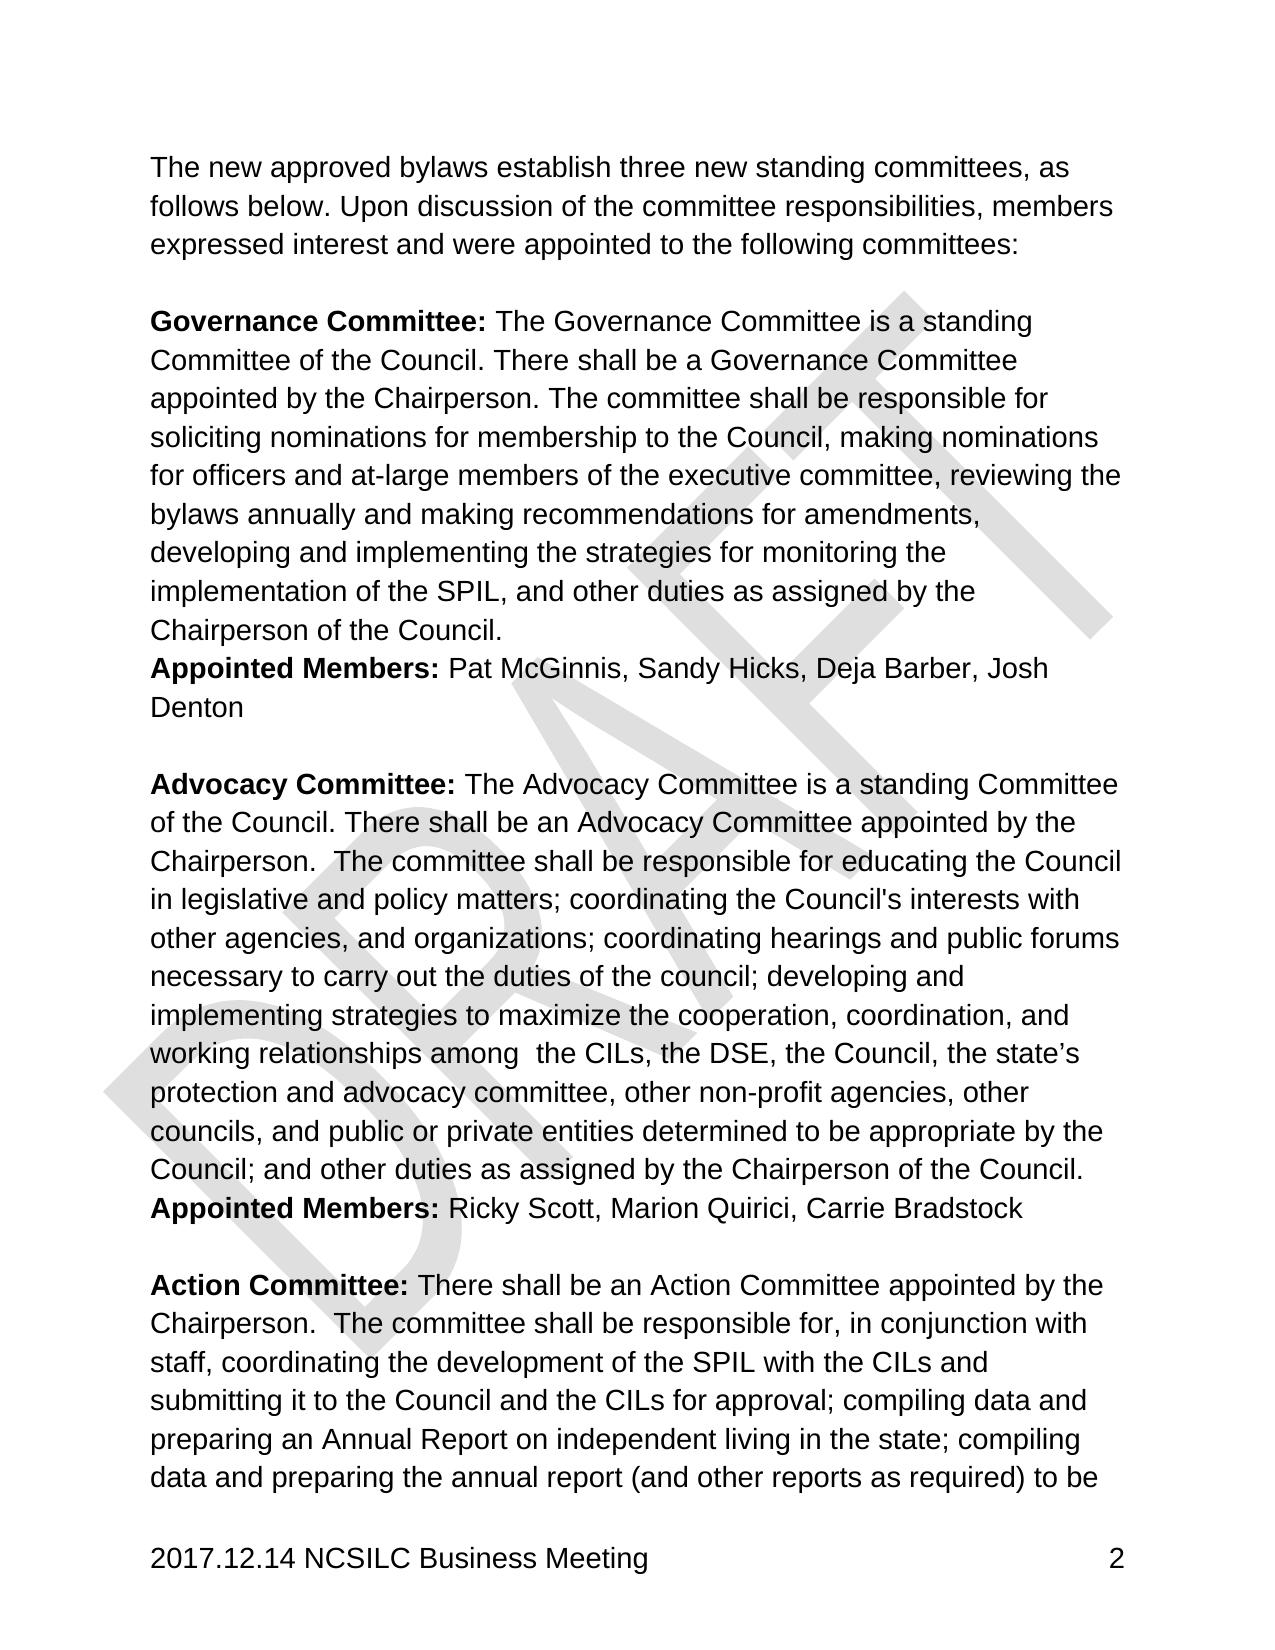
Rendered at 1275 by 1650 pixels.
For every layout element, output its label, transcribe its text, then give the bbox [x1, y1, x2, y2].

text Appointed Members: Ricky Scott, Marion Quirici, Carrie Bradstock [150, 1191, 1125, 1224]
text Advocacy Committee: The Advocacy Committee is a standing Committee of the Council. There shall be an Advocacy Committee appointed by the Chairperson. The committee shall be responsible for educating the Council in legislative and policy matters; coordinating the Council's interests with other agencies, and organizations; coordinating hearings and public forums necessary to carry out the duties of the council; developing and implementing strategies to maximize the cooperation, coordination, and working relationships among the CILs, the DSE, the Council, the state’s protection and advocacy committee, other non-profit agencies, other councils, and public or private entities determined to be appropriate by the Council; and other duties as assigned by the Chairperson of the Council. [150, 767, 1125, 1186]
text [150, 1268, 1125, 1494]
text The new approved bylaws establish three new standing committees, as follows below. Upon discussion of the committee responsibilities, members expressed interest and were appointed to the following committees: [150, 150, 1125, 261]
text Governance Committee: The Governance Committee is a standing Committee of the Council. There shall be a Governance Committee appointed by the Chairperson. The committee shall be responsible for soliciting nominations for membership to the Council, making nominations for officers and at-large members of the executive committee, reviewing the bylaws annually and making recommendations for amendments, developing and implementing the strategies for monitoring the implementation of the SPIL, and other duties as assigned by the Chairperson of the Council. [150, 304, 1125, 646]
text Appointed Members: Pat McGinnis, Sandy Hicks, Deja Barber, Josh Denton [150, 651, 1125, 723]
